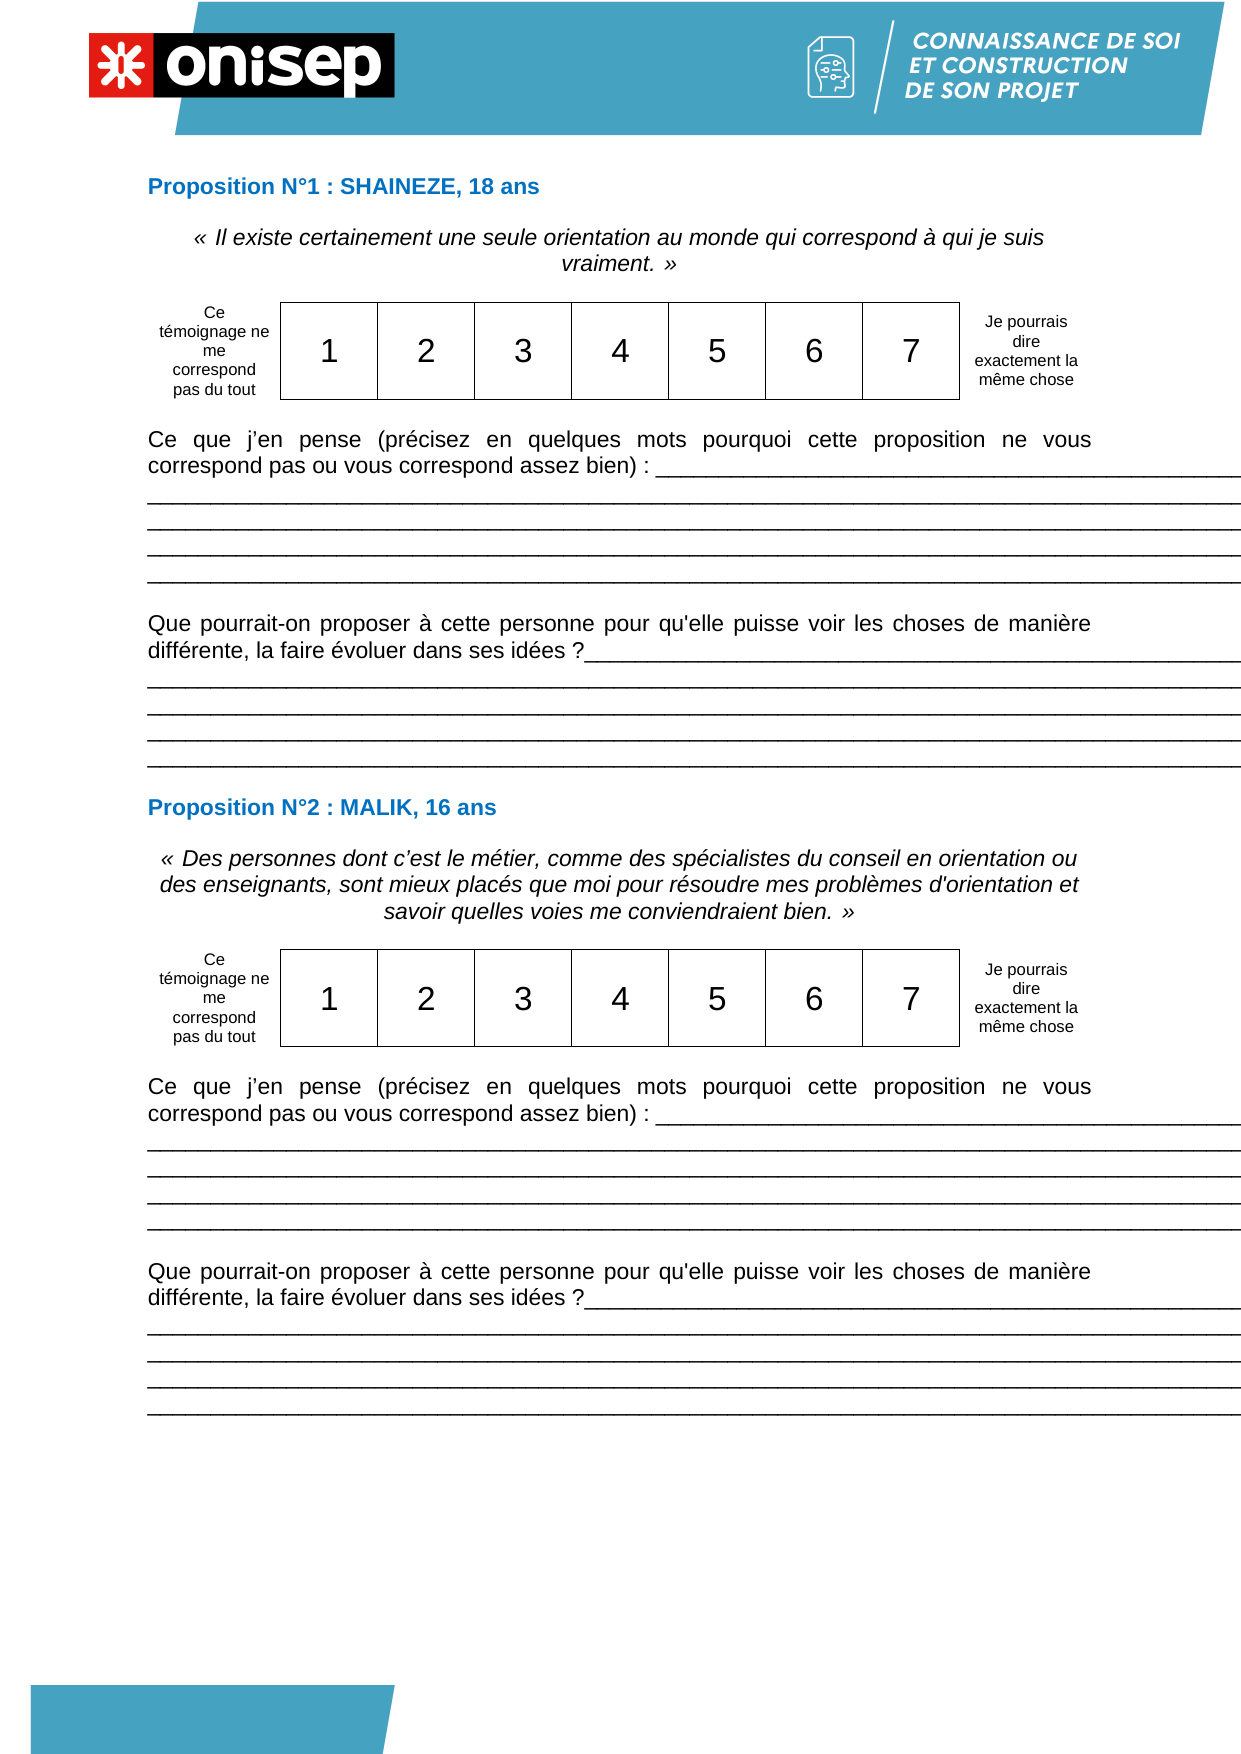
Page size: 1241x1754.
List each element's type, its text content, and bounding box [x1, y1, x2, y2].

table_header 2 [378, 303, 474, 398]
table_header 5 [669, 950, 765, 1046]
table_header 5 [669, 303, 765, 398]
table_header 3 [475, 303, 571, 398]
subtitle « Il existe certainement une seule orientation au monde qui correspond à qui je suis vraiment. » [148, 224, 1093, 277]
table_header 3 [475, 950, 571, 1046]
table_header 1 [281, 950, 377, 1046]
table_header 7 [863, 950, 959, 1046]
table_header Ce témoignage ne me correspond pas du tout [148, 949, 280, 1046]
text Proposition N°1 : SHAINEZE, 18 ans [148, 173, 1093, 199]
table_header 2 [378, 950, 474, 1046]
table_header 4 [572, 303, 668, 398]
text Ce que j’en pense (précisez en quelques mots pourquoi cette proposition ne vous correspond pas ou vous correspond assez bien) : [148, 426, 1093, 479]
text Ce que j’en pense (précisez en quelques mots pourquoi cette proposition ne vous correspond pas ou vous correspond assez bien) : [148, 1073, 1093, 1126]
table_header 6 [766, 950, 862, 1046]
subtitle « Des personnes dont c’est le métier, comme des spécialistes du conseil en orientation ou des enseignants, sont mieux placés que moi pour résoudre mes problèmes d'orientation et savoir quelles voies me conviendraient bien. » [148, 845, 1093, 924]
table_header 4 [572, 950, 668, 1046]
table_header Je pourrais dire exactement la même chose [960, 949, 1093, 1046]
text Que pourrait-on proposer à cette personne pour qu'elle puisse voir les choses de manière différente, la faire évoluer dans ses idées ? [148, 610, 1093, 663]
table_header Ce témoignage ne me correspond pas du tout [148, 302, 280, 398]
table_header Je pourrais dire exactement la même chose [960, 302, 1093, 398]
table_header 7 [863, 303, 959, 398]
picture [30, 1, 1241, 1754]
table_header 6 [766, 303, 862, 398]
text Que pourrait-on proposer à cette personne pour qu'elle puisse voir les choses de manière différente, la faire évoluer dans ses idées ? [148, 1258, 1093, 1310]
table_header 1 [281, 303, 377, 398]
text Proposition N°2 : MALIK, 16 ans [148, 793, 1093, 820]
